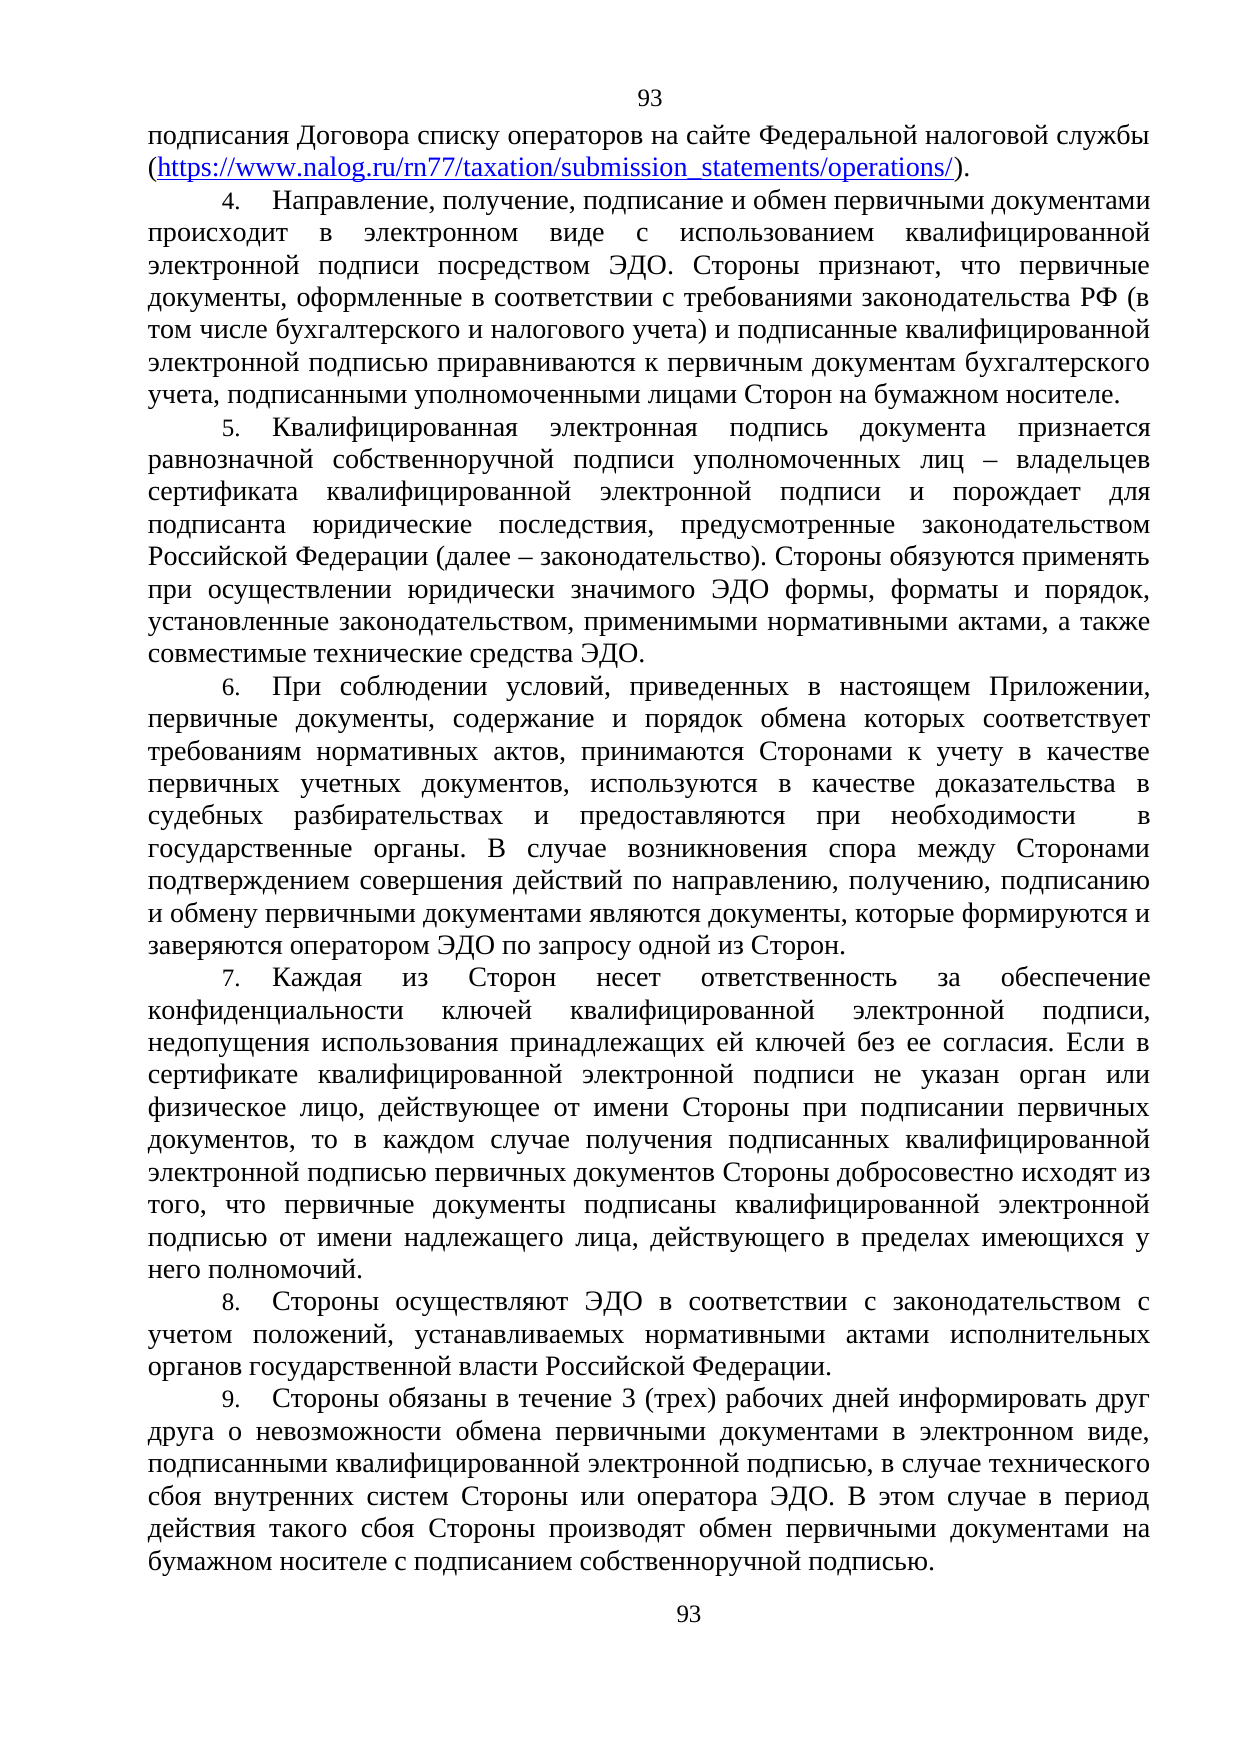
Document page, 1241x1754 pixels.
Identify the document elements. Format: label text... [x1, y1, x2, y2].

list Стороны осуществляют ЭДО в соответствии с законодательством с учетом положений, устанавливаемых нормативными актами исполнительных органов государственной власти Российской Федерации. [148, 1284, 1152, 1382]
list Стороны обязаны в течение 3 (трех) рабочих дней информировать друг друга о невозможности обмена первичными документами в электронном виде, подписанными квалифицированной электронной подписью, в случае технического сбоя внутренних систем Стороны или оператора ЭДО. В этом случае в период действия такого сбоя Стороны производят обмен первичными документами на бумажном носителе с подписанием собственноручной подписью. [148, 1382, 1152, 1576]
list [148, 118, 1152, 183]
list Направление, получение, подписание и обмен первичными документами происходит в электронном виде с использованием квалифицированной электронной подписи посредством ЭДО. Стороны признают, что первичные документы, оформленные в соответствии с требованиями законодательства РФ (в том числе бухгалтерского и налогового учета) и подписанные квалифицированной электронной подписью приравниваются к первичным документам бухгалтерского учета, подписанными уполномоченными лицами Сторон на бумажном носителе. [148, 183, 1152, 410]
list Каждая из Сторон несет ответственность за обеспечение конфиденциальности ключей квалифицированной электронной подписи, недопущения использования принадлежащих ей ключей без ее согласия. Если в сертификате квалифицированной электронной подписи не указан орган или физическое лицо, действующее от имени Стороны при подписании первичных документов, то в каждом случае получения подписанных квалифицированной электронной подписью первичных документов Стороны добросовестно исходят из того, что первичные документы подписаны квалифицированной электронной подписью от имени надлежащего лица, действующего в пределах имеющихся у него полномочий. [148, 960, 1152, 1284]
list При соблюдении условий, приведенных в настоящем Приложении, первичные документы, содержание и порядок обмена которых соответствует требованиям нормативных актов, принимаются Сторонами к учету в качестве первичных учетных документов, используются в качестве доказательства в судебных разбирательствах и предоставляются при необходимости в государственные органы. В случае возникновения спора между Сторонами подтверждением совершения действий по направлению, получению, подписанию и обмену первичными документами являются документы, которые формируются и заверяются оператором ЭДО по запросу одной из Сторон. [148, 669, 1152, 960]
list Квалифицированная электронная подпись документа признается равнозначной собственноручной подписи уполномоченных лиц – владельцев сертификата квалифицированной электронной подписи и порождает для подписанта юридические последствия, предусмотренные законодательством Российской Федерации (далее – законодательство). Стороны обязуются применять при осуществлении юридически значимого ЭДО формы, форматы и порядок, установленные законодательством, применимыми нормативными актами, а также совместимые технические средства ЭДО. [148, 410, 1152, 669]
